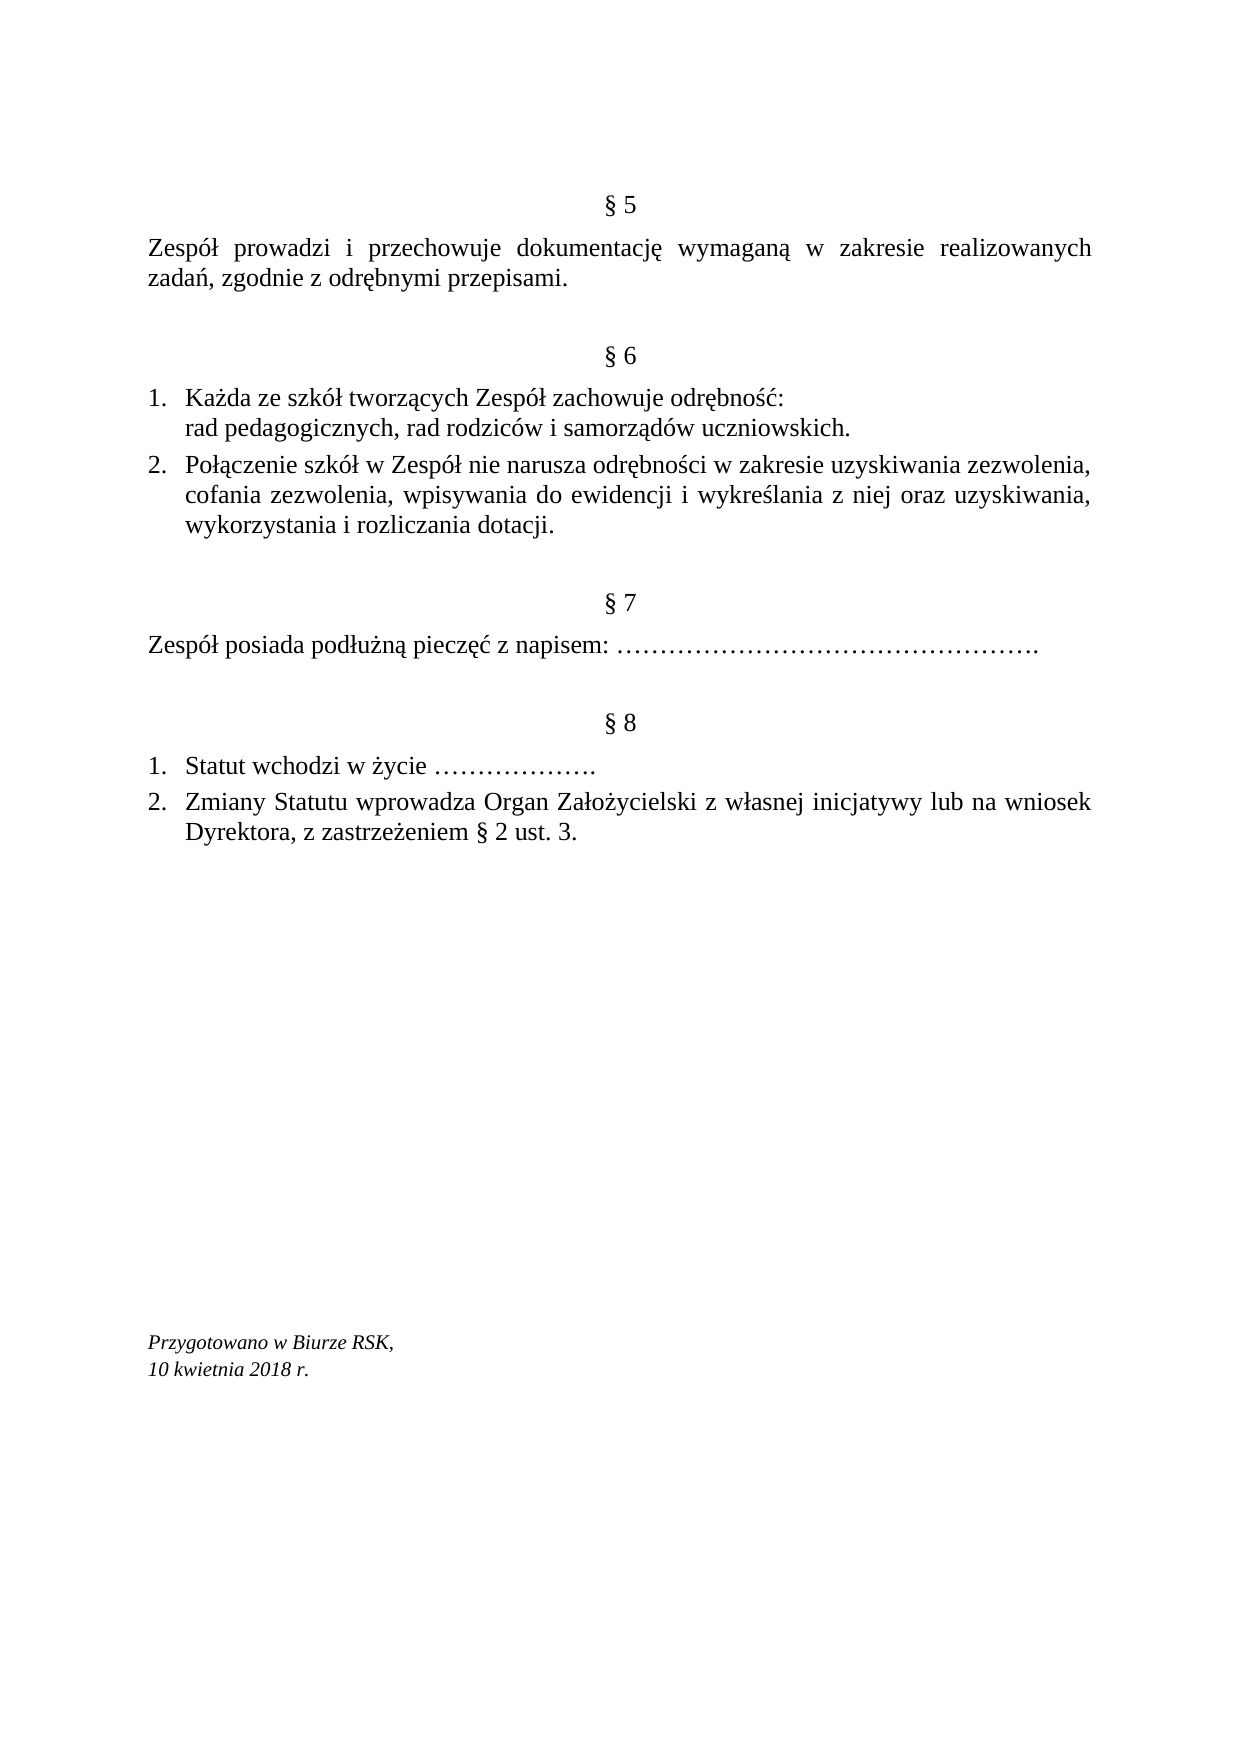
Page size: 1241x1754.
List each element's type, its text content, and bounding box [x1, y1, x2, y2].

list Zmiany Statutu wprowadza Organ Założycielski z własnej inicjatywy lub na wniosek Dyrektora, z zastrzeżeniem § 2 ust. 3. [148, 786, 1093, 846]
text § 8 [148, 707, 1093, 737]
list Statut wchodzi w życie ………………. [148, 750, 1093, 780]
text 10 kwietnia 2018 r. [148, 1357, 1093, 1381]
text § 7 [148, 587, 1093, 617]
text rad pedagogicznych, rad rodziców i samorządów uczniowskich. [185, 412, 1093, 442]
text § 5 [148, 189, 1093, 219]
text Zespół prowadzi i przechowuje dokumentację wymaganą w zakresie realizowanych zadań, zgodnie z odrębnymi przepisami. [148, 232, 1093, 292]
list Każda ze szkół tworzących Zespół zachowuje odrębność: [148, 382, 1093, 412]
list Połączenie szkół w Zespół nie narusza odrębności w zakresie uzyskiwania zezwolenia, cofania zezwolenia, wpisywania do ewidencji i wykreślania z niej oraz uzyskiwania, wykorzystania i rozliczania dotacji. [148, 449, 1093, 539]
text Zespół posiada podłużną pieczęć z napisem: …………………………………………. [148, 629, 1093, 659]
text § 6 [148, 340, 1093, 370]
text Przygotowano w Biurze RSK, [148, 1330, 1093, 1354]
